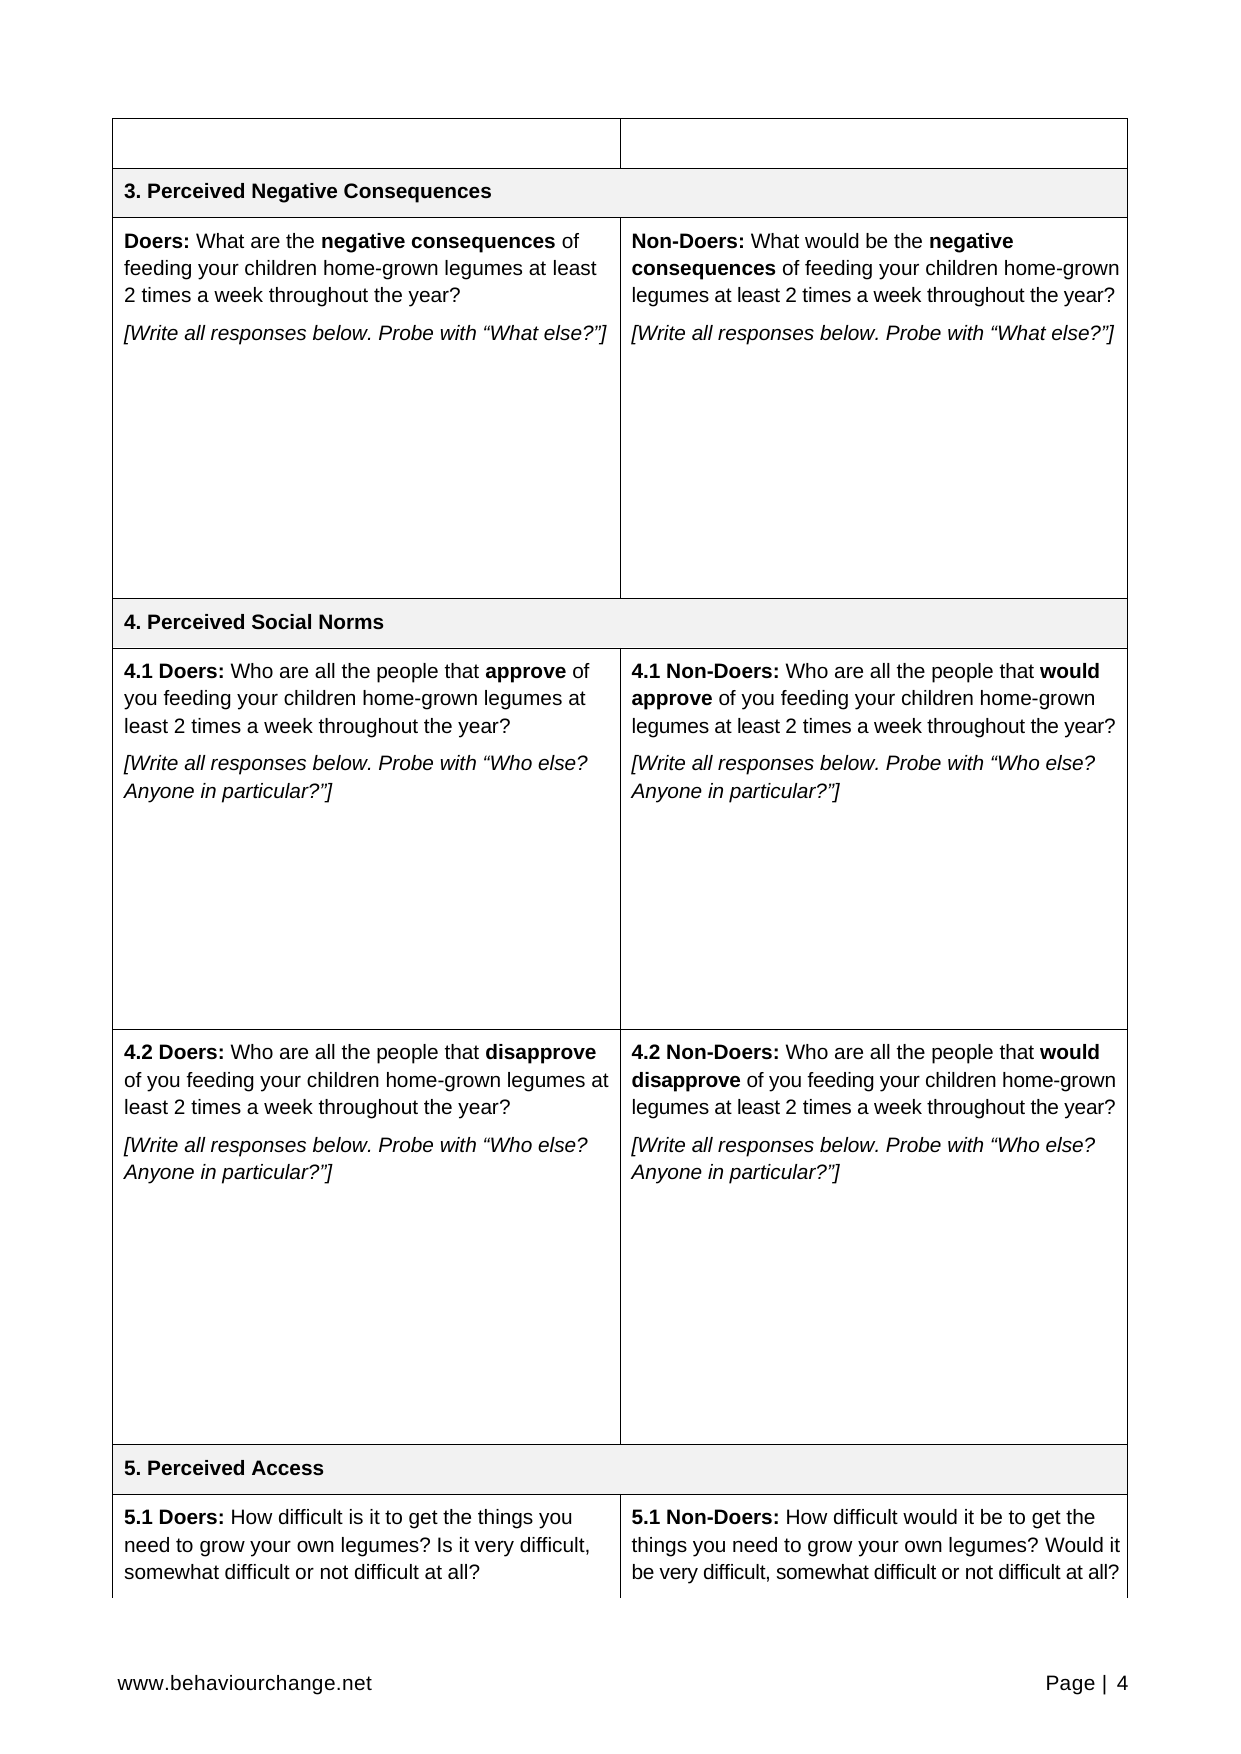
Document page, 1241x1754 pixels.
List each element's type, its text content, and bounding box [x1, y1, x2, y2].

table_cell 5. Perceived Access [113, 1445, 1127, 1494]
table_cell Doers: What are the negative consequences of feeding your children home-grown legumes at least 2 times a week throughout the year? [Write all responses below. Probe with “What else?”] [113, 218, 620, 598]
table_cell 4.2 Doers: Who are all the people that disapprove of you feeding your children home-grown legumes at least 2 times a week throughout the year? [Write all responses below. Probe with “Who else? Anyone in particular?”] [113, 1030, 620, 1444]
table_cell 4.1 Non-Doers: Who are all the people that would approve of you feeding your children home-grown legumes at least 2 times a week throughout the year? [Write all responses below. Probe with “Who else? Anyone in particular?”] [621, 649, 1127, 1029]
table_cell Non-Doers: What would be the negative consequences of feeding your children home-grown legumes at least 2 times a week throughout the year? [Write all responses below. Probe with “What else?”] [621, 218, 1127, 598]
table_cell 4.1 Doers: Who are all the people that approve of you feeding your children home-grown legumes at least 2 times a week throughout the year? [Write all responses below. Probe with “Who else? Anyone in particular?”] [113, 649, 620, 1029]
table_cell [621, 119, 1127, 167]
table_cell 4. Perceived Social Norms [113, 599, 1127, 647]
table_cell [113, 119, 620, 167]
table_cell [113, 1495, 620, 1598]
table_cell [621, 1495, 1127, 1598]
table_cell 4.2 Non-Doers: Who are all the people that would disapprove of you feeding your children home-grown legumes at least 2 times a week throughout the year? [Write all responses below. Probe with “Who else? Anyone in particular?”] [621, 1030, 1127, 1444]
table_cell 3. Perceived Negative Consequences [113, 169, 1127, 217]
